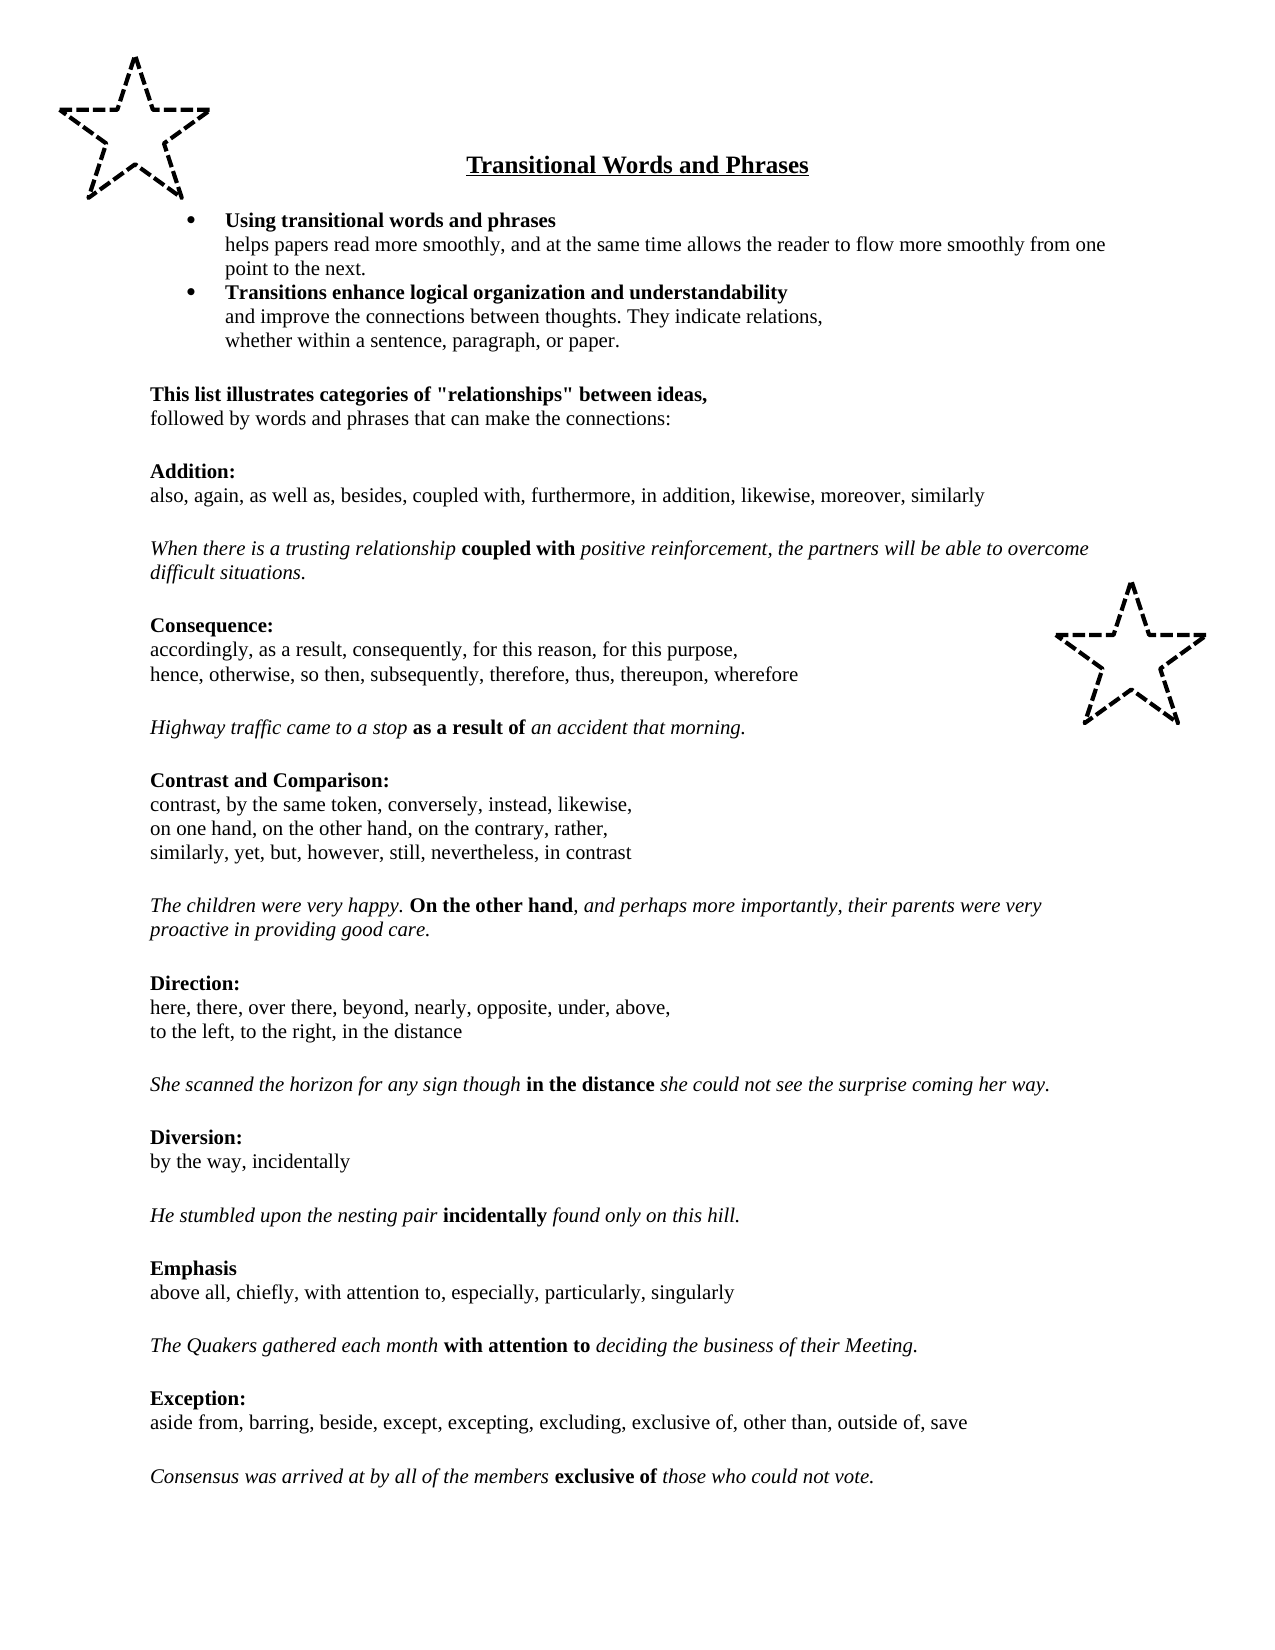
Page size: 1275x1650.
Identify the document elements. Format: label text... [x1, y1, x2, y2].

text Highway traffic came to a stop as a result of an accident that morning. [150, 715, 1125, 739]
text She scanned the horizon for any sign though in the distance she could not see the surprise coming her way. [150, 1072, 1125, 1096]
text This list illustrates categories of "relationships" between ideas, followed by words and phrases that can make the connections: [150, 381, 1125, 429]
text Emphasis above all, chiefly, with attention to, especially, particularly, singularly [150, 1256, 1125, 1304]
text Consensus was arrived at by all of the members exclusive of those who could not vote. [150, 1463, 1125, 1488]
text Consequence: accordingly, as a result, consequently, for this reason, for this purpose, hence, otherwise, so then, subsequently, therefore, thus, thereupon, wherefore [150, 613, 1118, 686]
text Exception: aside from, barring, beside, except, excepting, excluding, exclusive of, other than, outside of, save [150, 1386, 1125, 1434]
text Contrast and Comparison: contrast, by the same token, conversely, instead, likewise, on one hand, on the other hand, on the contrary, rather, similarly, yet, but, however, still, nevertheless, in contrast [150, 768, 1125, 864]
list Transitions enhance logical organization and understandability and improve the connections between thoughts. They indicate relations, whether within a sentence, paragraph, or paper. [187, 280, 1125, 352]
text Transitional Words and Phrases [168, 150, 1125, 179]
text He stumbled upon the nesting pair incidentally found only on this hill. [150, 1202, 1125, 1227]
text Addition: also, again, as well as, besides, coupled with, furthermore, in addition, likewise, moreover, similarly [150, 459, 1125, 507]
text The children were very happy. On the other hand, and perhaps more importantly, their parents were very proactive in providing good care. [150, 893, 1125, 941]
text When there is a trusting relationship coupled with positive reinforcement, the partners will be able to overcome difficult situations. [150, 536, 1125, 584]
text The Quakers gathered each month with attention to deciding the business of their Meeting. [150, 1333, 1125, 1357]
text Diversion: by the way, incidentally [150, 1125, 1125, 1173]
text Direction: here, there, over there, beyond, nearly, opposite, under, above, to the left, to the right, in the distance [150, 971, 1125, 1043]
list Using transitional words and phrases helps papers read more smoothly, and at the same time allows the reader to flow more smoothly from one point to the next. [187, 208, 1125, 280]
